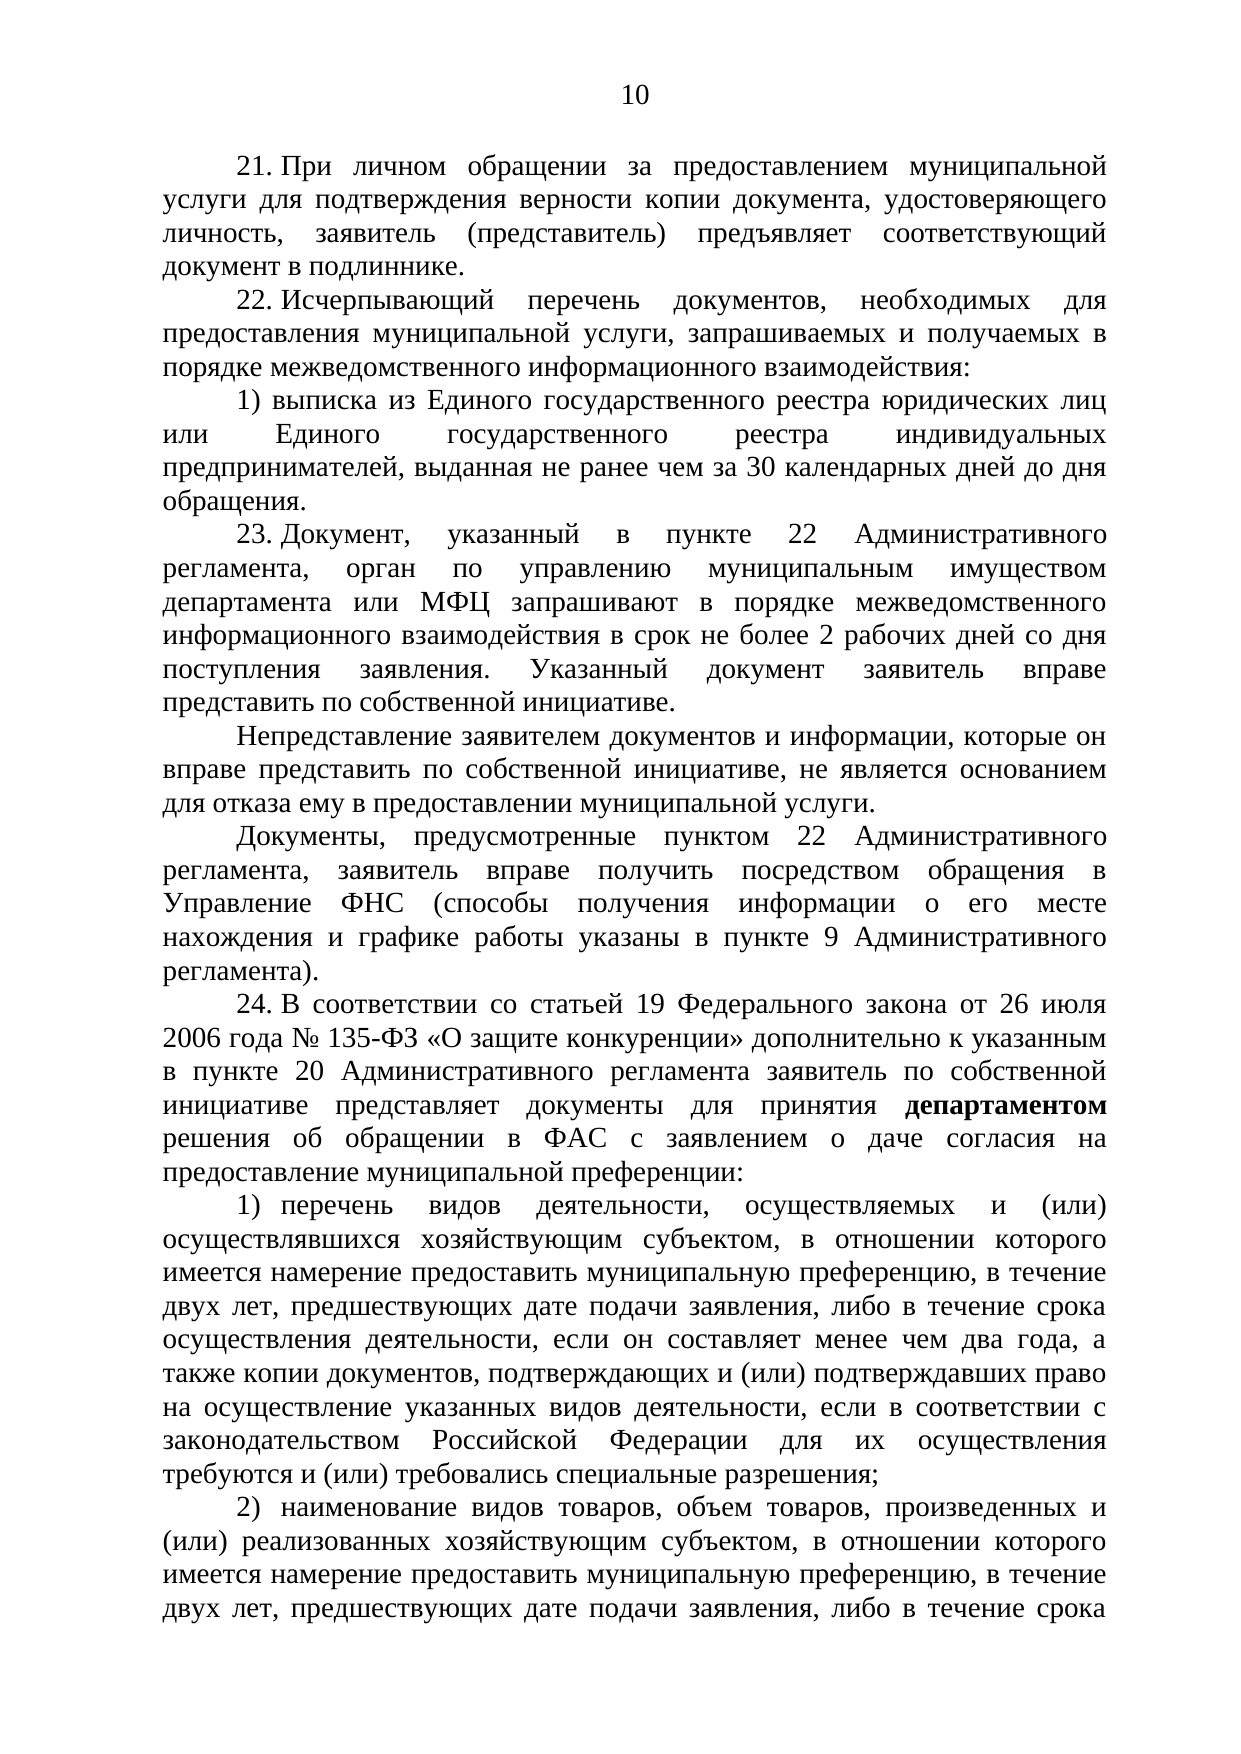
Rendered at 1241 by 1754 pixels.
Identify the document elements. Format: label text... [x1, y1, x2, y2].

list 21. При личном обращении за предоставлением муниципальной услуги для подтверждения верности копии документа, удостоверяющего личность, заявитель (представитель) предъявляет соответствующий документ в подлиннике. [162, 148, 1107, 282]
text 1) выписка из Единого государственного реестра юридических лиц или Единого государственного реестра индивидуальных предпринимателей, выданная не ранее чем за 30 календарных дней до дня обращения. [162, 382, 1107, 517]
text 22. Исчерпывающий перечень документов, необходимых для предоставления муниципальной услуги, запрашиваемых и получаемых в порядке межведомственного информационного взаимодействия: [162, 282, 1107, 382]
text 1) перечень видов деятельности, осуществляемых и (или) осуществлявшихся хозяйствующим субъектом, в отношении которого имеется намерение предоставить муниципальную преференцию, в течение двух лет, предшествующих дате подачи заявления, либо в течение срока осуществления деятельности, если он составляет менее чем два года, а также копии документов, подтверждающих и (или) подтверждавших право на осуществление указанных видов деятельности, если в соответствии с законодательством Российской Федерации для их осуществления требуются и (или) требовались специальные разрешения; [162, 1187, 1107, 1489]
text 23. Документ, указанный в пункте 22 Административного регламента, орган по управлению муниципальным имуществом департамента или МФЦ запрашивают в порядке межведомственного информационного взаимодействия в срок не более 2 рабочих дней со дня поступления заявления. Указанный документ заявитель вправе представить по собственной инициативе. [162, 517, 1107, 718]
text Непредставление заявителем документов и информации, которые он вправе представить по собственной инициативе, не является основанием для отказа ему в предоставлении муниципальной услуги. [162, 718, 1107, 818]
text 24. В соответствии со статьей 19 Федерального закона от 26 июля 2006 года № 135-ФЗ «О защите конкуренции» дополнительно к указанным в пункте 20 Административного регламента заявитель по собственной инициативе представляет документы для принятия департаментом решения об обращении в ФАС с заявлением о даче согласия на предоставление муниципальной преференции: [162, 986, 1107, 1187]
text Документы, предусмотренные пунктом 22 Административного регламента, заявитель вправе получить посредством обращения в Управление ФНС (способы получения информации о его месте нахождения и графике работы указаны в пункте 9 Административного регламента). [162, 818, 1107, 986]
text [162, 1489, 1107, 1623]
